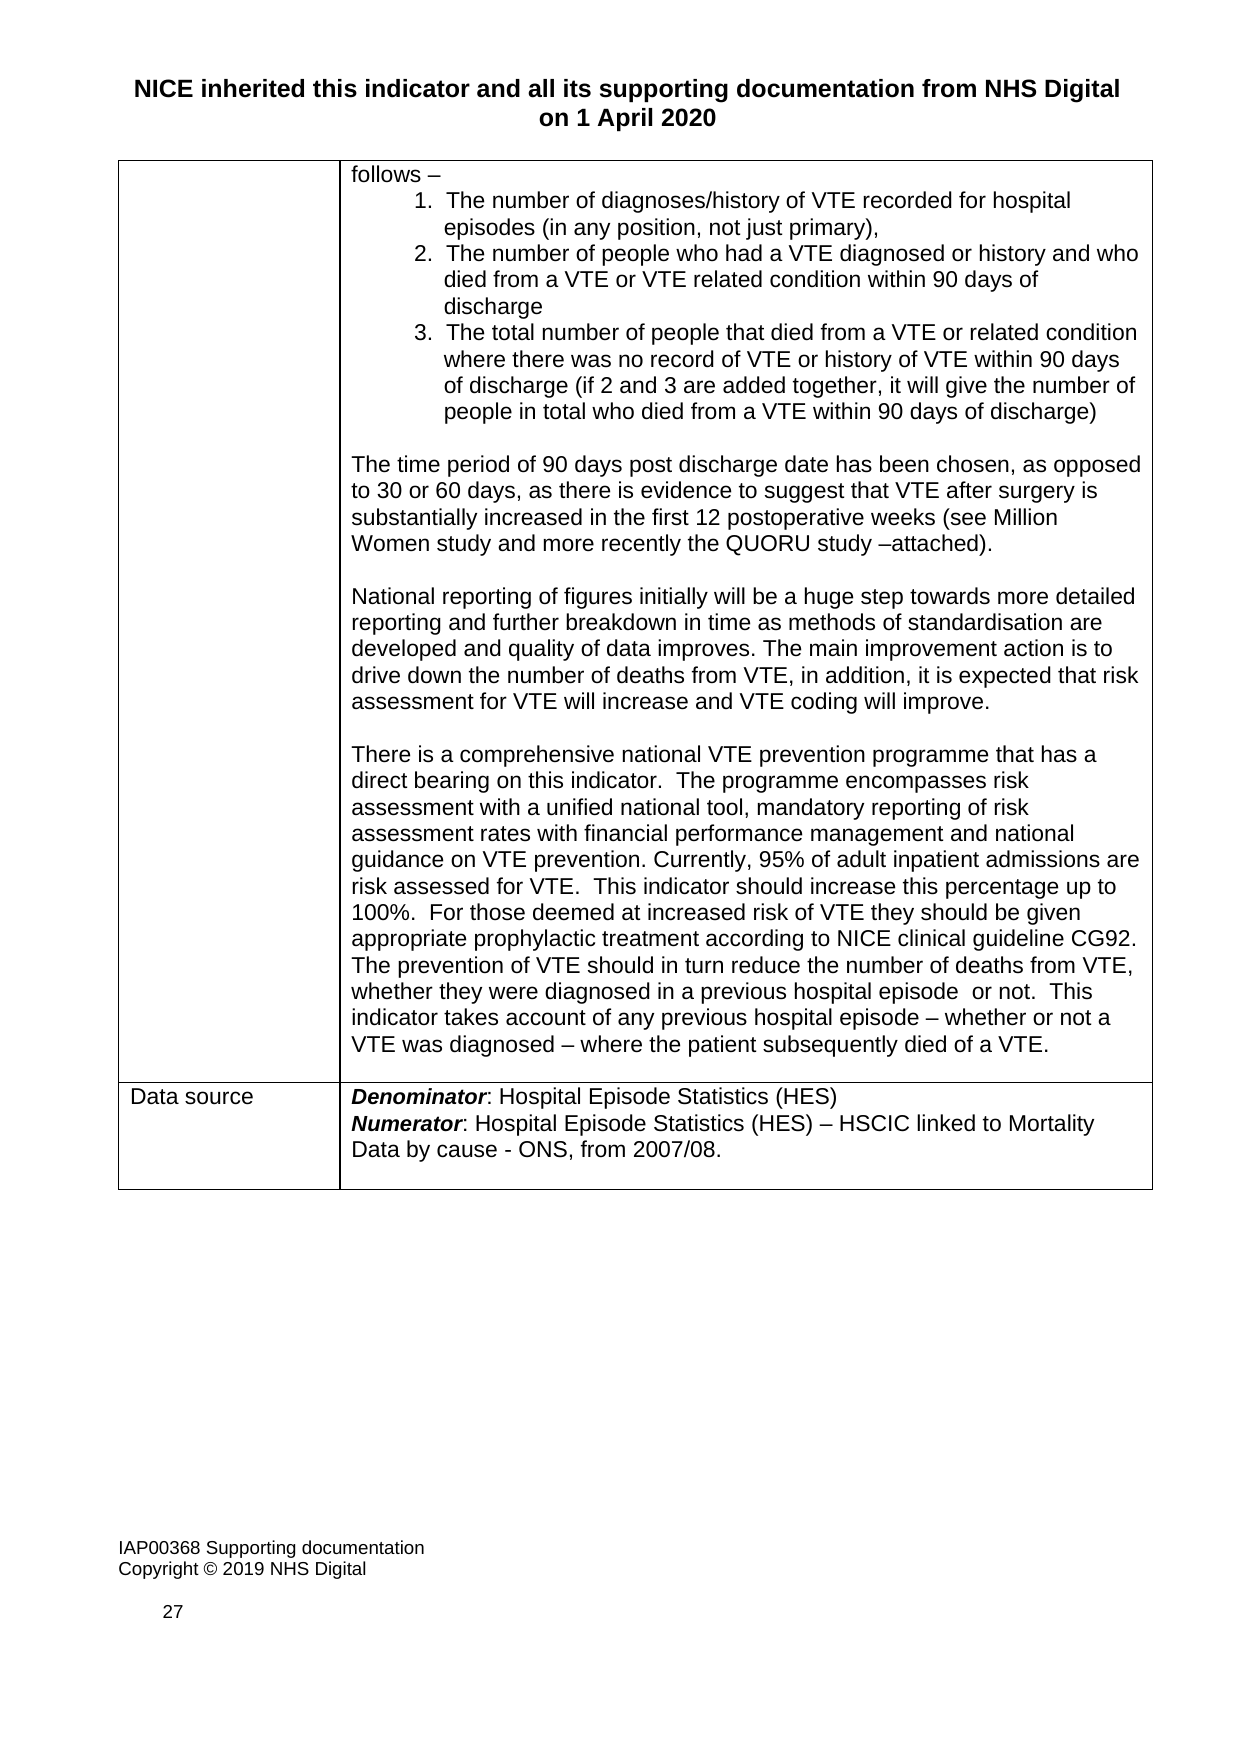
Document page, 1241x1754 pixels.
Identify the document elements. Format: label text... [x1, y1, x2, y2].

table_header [119, 161, 339, 1082]
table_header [341, 161, 1152, 1082]
table_cell Data source [119, 1083, 339, 1189]
table_cell Denominator: Hospital Episode Statistics (HES) Numerator: Hospital Episode Statistics (HES) – HSCIC linked to Mortality Data by cause - ONS, from 2007/08. [341, 1083, 1152, 1189]
